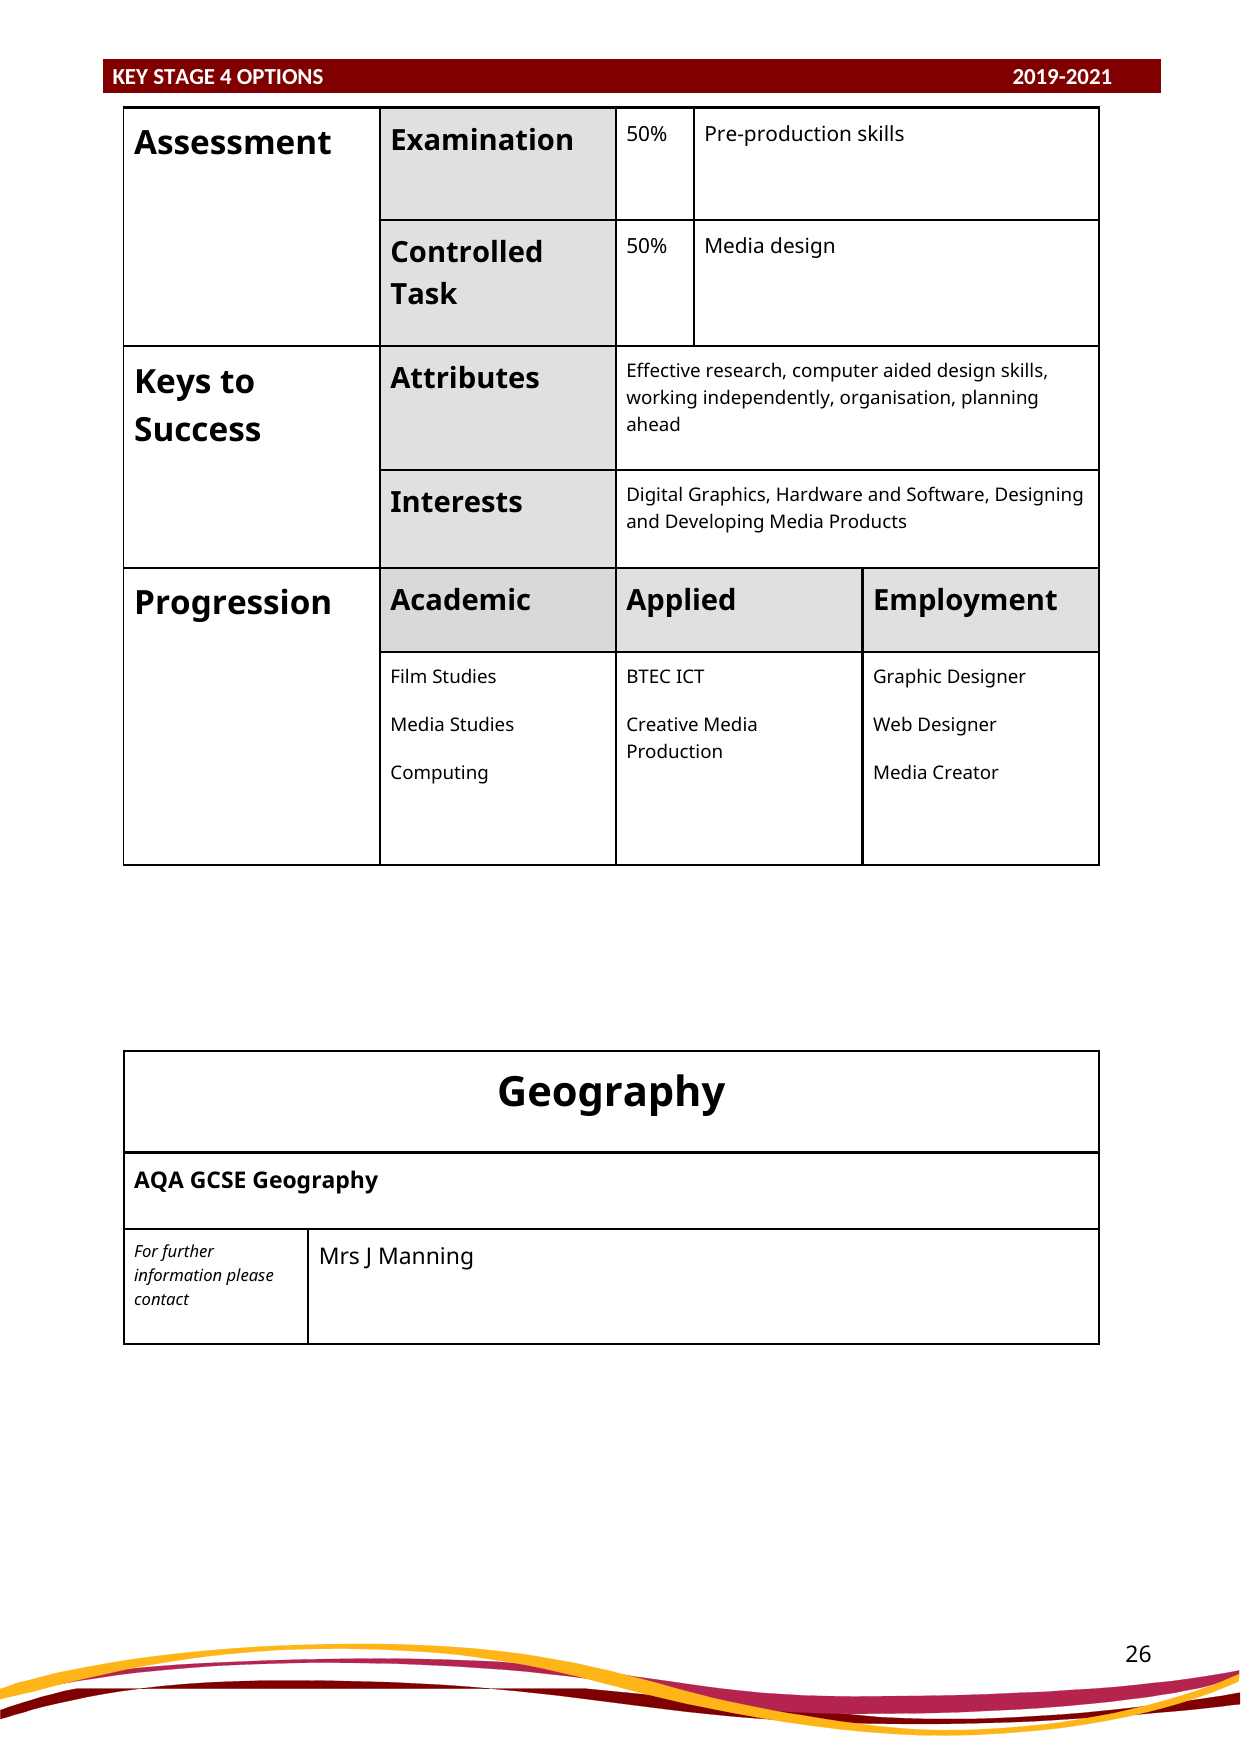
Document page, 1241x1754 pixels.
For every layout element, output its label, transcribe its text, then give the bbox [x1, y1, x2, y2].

table_cell Film Studies Media Studies Computing [381, 653, 615, 864]
table_cell Attributes [381, 347, 615, 469]
table_cell Examination [381, 109, 615, 219]
table_cell Keys to Success [124, 347, 379, 567]
table_cell 50% [617, 109, 693, 219]
table_header Geography [125, 1052, 1098, 1151]
table_cell Effective research, computer aided design skills, working independently, organisation, planning ahead [617, 347, 1098, 469]
table_cell Controlled Task [381, 221, 615, 345]
table_cell Pre-production skills [695, 109, 1098, 219]
table_cell Media design [695, 221, 1098, 345]
table_cell Mrs J Manning [309, 1230, 1098, 1343]
table_cell Progression [124, 569, 379, 864]
table_cell AQA GCSE Geography [125, 1154, 1098, 1228]
table_cell Applied [617, 569, 861, 651]
table_cell BTEC ICT Creative Media Production [617, 653, 861, 864]
table_cell Interests [381, 471, 615, 567]
table_cell For further information please contact [125, 1230, 307, 1343]
table_cell Graphic Designer Web Designer Media Creator [864, 653, 1098, 864]
table_cell Employment [864, 569, 1098, 651]
table_cell Assessment [124, 109, 379, 345]
table_cell Academic [381, 569, 615, 651]
table_cell Digital Graphics, Hardware and Software, Designing and Developing Media Products [617, 471, 1098, 567]
table_cell 50% [617, 221, 693, 345]
